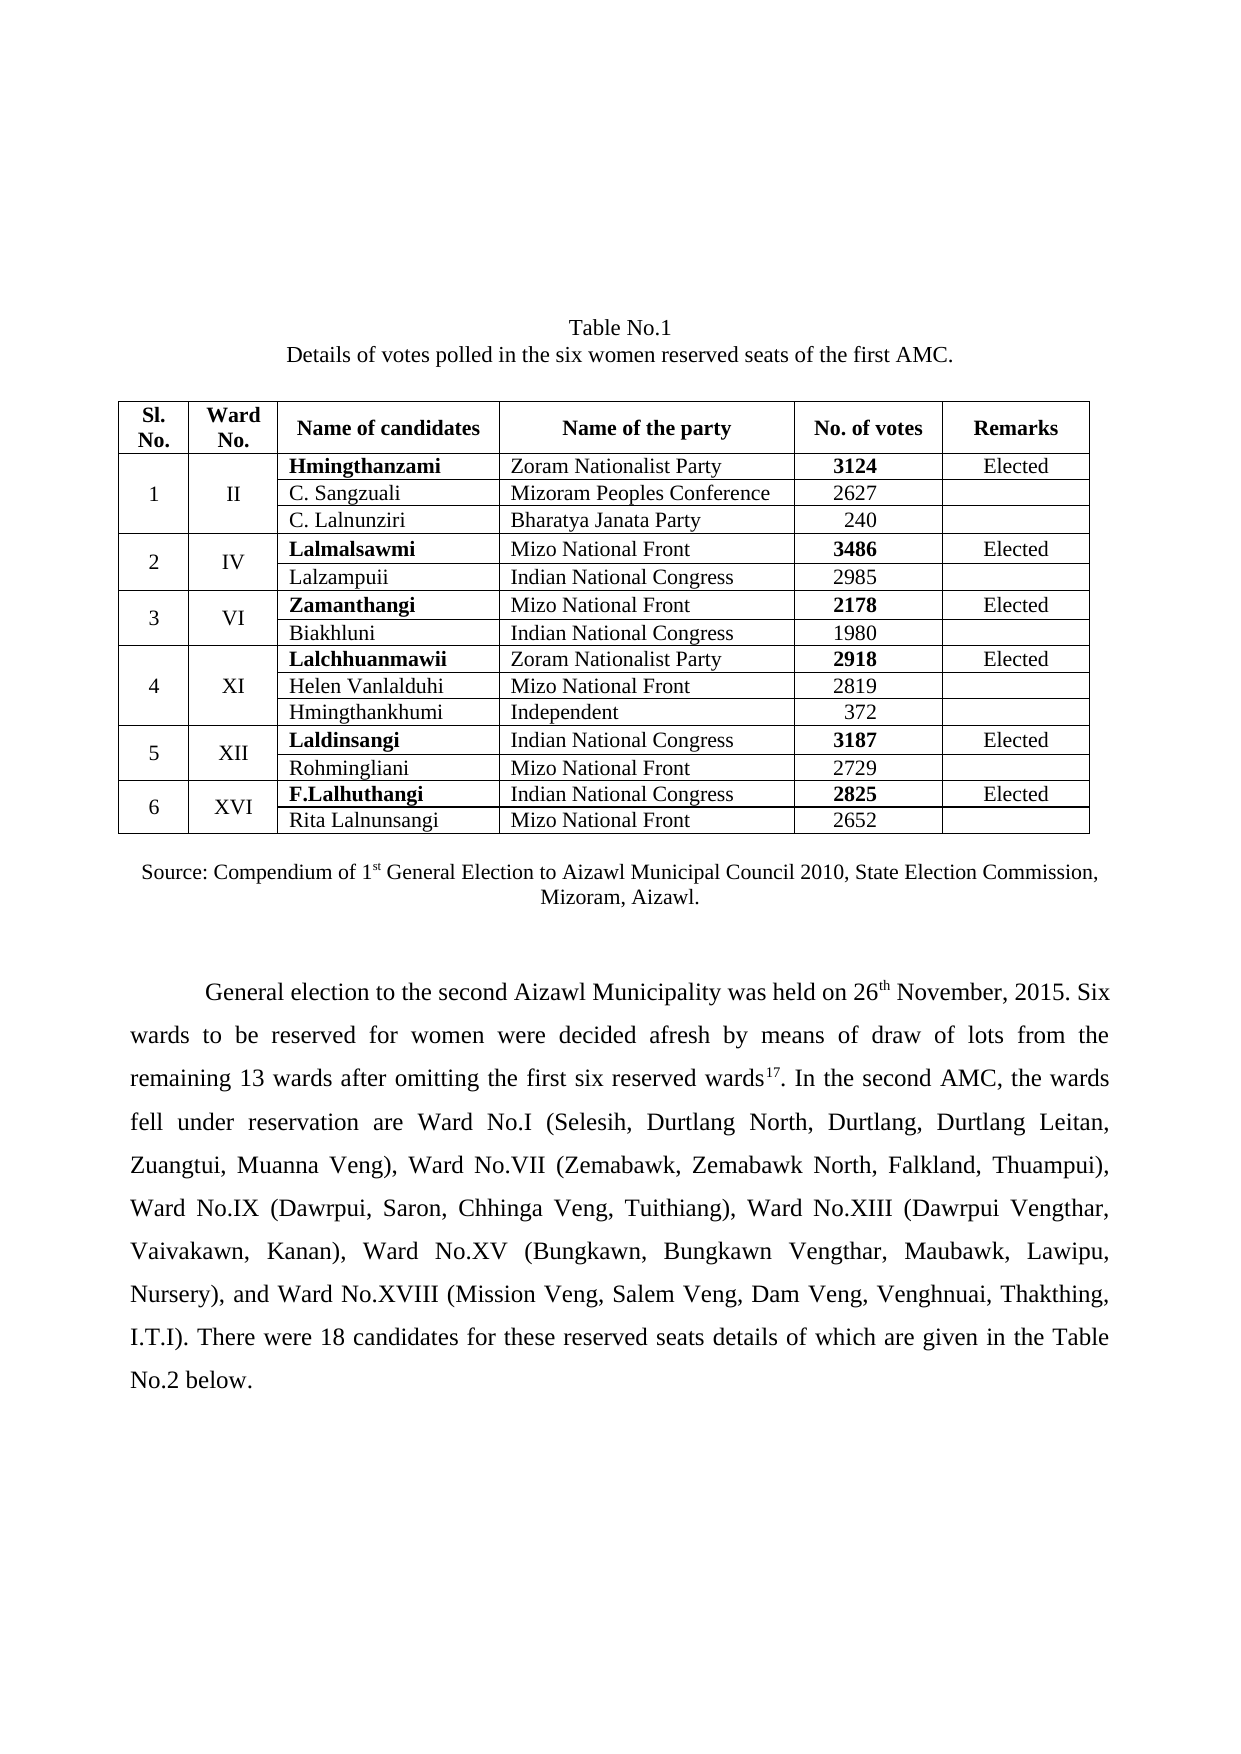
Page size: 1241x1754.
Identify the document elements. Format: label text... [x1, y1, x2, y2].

table_cell Indian National Congress [500, 564, 794, 589]
table_cell 1 [119, 454, 188, 533]
table_cell [943, 620, 1089, 645]
table_cell Laldinsangi [278, 726, 499, 754]
table_cell VI [189, 591, 277, 645]
table_cell Zamanthangi [278, 591, 499, 618]
table_cell Hmingthanzami [278, 454, 499, 479]
table_cell Zoram Nationalist Party [500, 454, 794, 479]
table_cell 2729 [795, 755, 942, 780]
table_cell II [189, 454, 277, 533]
table_cell 3124 [795, 454, 942, 479]
table_cell [943, 699, 1089, 725]
table_cell 2825 [795, 781, 942, 806]
table_cell Elected [943, 591, 1089, 618]
table_header No. of votes [795, 402, 942, 452]
table_cell IV [189, 534, 277, 589]
table_cell Elected [943, 646, 1089, 672]
text General election to the second Aizawl Municipality was held on 26th November, 2015. Six wards to be reserved for women were decided afresh by means of draw of lots from the remaining 13 wards after omitting the first six reserved wards. In the second AMC, the wards fell under reservation are Ward No.I (Selesih, Durtlang North, Durtlang, Durtlang Leitan, Zuangtui, Muanna Veng), Ward No.VII (Zemabawk, Zemabawk North, Falkland, Thuampui), Ward No.IX (Dawrpui, Saron, Chhinga Veng, Tuithiang), Ward No.XIII (Dawrpui Vengthar, Vaivakawn, Kanan), Ward No.XV (Bungkawn, Bungkawn Vengthar, Maubawk, Lawipu, Nursery), and Ward No.XVIII (Mission Veng, Salem Veng, Dam Veng, Venghnuai, Thakthing, I.T.I). There were 18 candidates for these reserved seats details of which are given in the Table No.2 below. [130, 977, 1110, 1394]
table_cell 2985 [795, 564, 942, 589]
table_cell 2918 [795, 646, 942, 672]
table_header Name of the party [500, 402, 794, 452]
table_cell Mizoram Peoples Conference [500, 480, 794, 505]
table_cell Independent [500, 699, 794, 725]
table_cell Lalzampuii [278, 564, 499, 589]
table_cell [943, 506, 1089, 533]
table_cell 4 [119, 646, 188, 725]
table_cell F.Lalhuthangi [278, 781, 499, 806]
table_cell Rohmingliani [278, 755, 499, 780]
table_header Ward No. [189, 402, 277, 452]
table_cell [943, 755, 1089, 780]
table_cell Helen Vanlalduhi [278, 673, 499, 698]
table_cell 2 [119, 534, 188, 589]
table_cell 3 [119, 591, 188, 645]
table_cell Lalchhuanmawii [278, 646, 499, 672]
table_header Remarks [943, 402, 1089, 452]
table_cell [943, 480, 1089, 505]
text Source: Compendium of 1st General Election to Aizawl Municipal Council 2010, State Election Commission, Mizoram, Aizawl. [130, 859, 1110, 909]
table_cell Elected [943, 726, 1089, 754]
table_cell 2819 [795, 673, 942, 698]
table_cell 2178 [795, 591, 942, 618]
table_cell 1980 [795, 620, 942, 645]
table_cell Biakhluni [278, 620, 499, 645]
table_cell Hmingthankhumi [278, 699, 499, 725]
table_cell 240 [795, 506, 942, 533]
table_cell 2652 [795, 808, 942, 833]
table_cell 3187 [795, 726, 942, 754]
table_cell XVI [189, 781, 277, 833]
table_cell Rita Lalnunsangi [278, 808, 499, 833]
table_cell C. Sangzuali [278, 480, 499, 505]
table_header Sl. No. [119, 402, 188, 452]
table_cell Elected [943, 454, 1089, 479]
table_cell 372 [795, 699, 942, 725]
table_cell Lalmalsawmi [278, 534, 499, 563]
table_cell Mizo National Front [500, 808, 794, 833]
table_cell Mizo National Front [500, 591, 794, 618]
table_cell Mizo National Front [500, 755, 794, 780]
table_cell Elected [943, 534, 1089, 563]
table_cell Zoram Nationalist Party [500, 646, 794, 672]
table_cell 6 [119, 781, 188, 833]
text Details of votes polled in the six women reserved seats of the first AMC. [130, 341, 1110, 367]
table_header Name of candidates [278, 402, 499, 452]
table_cell 3486 [795, 534, 942, 563]
table_cell C. Lalnunziri [278, 506, 499, 533]
table_cell [943, 673, 1089, 698]
table_cell Indian National Congress [500, 781, 794, 806]
table_cell XII [189, 726, 277, 780]
text Table No.1 [130, 314, 1110, 341]
table_cell Mizo National Front [500, 534, 794, 563]
table_cell XI [189, 646, 277, 725]
table_cell [943, 808, 1089, 833]
table_cell 2627 [795, 480, 942, 505]
table_cell Elected [943, 781, 1089, 806]
table_cell Indian National Congress [500, 620, 794, 645]
table_cell 5 [119, 726, 188, 780]
table_cell Mizo National Front [500, 673, 794, 698]
table_cell Bharatya Janata Party [500, 506, 794, 533]
table_cell Indian National Congress [500, 726, 794, 754]
table_cell [943, 564, 1089, 589]
